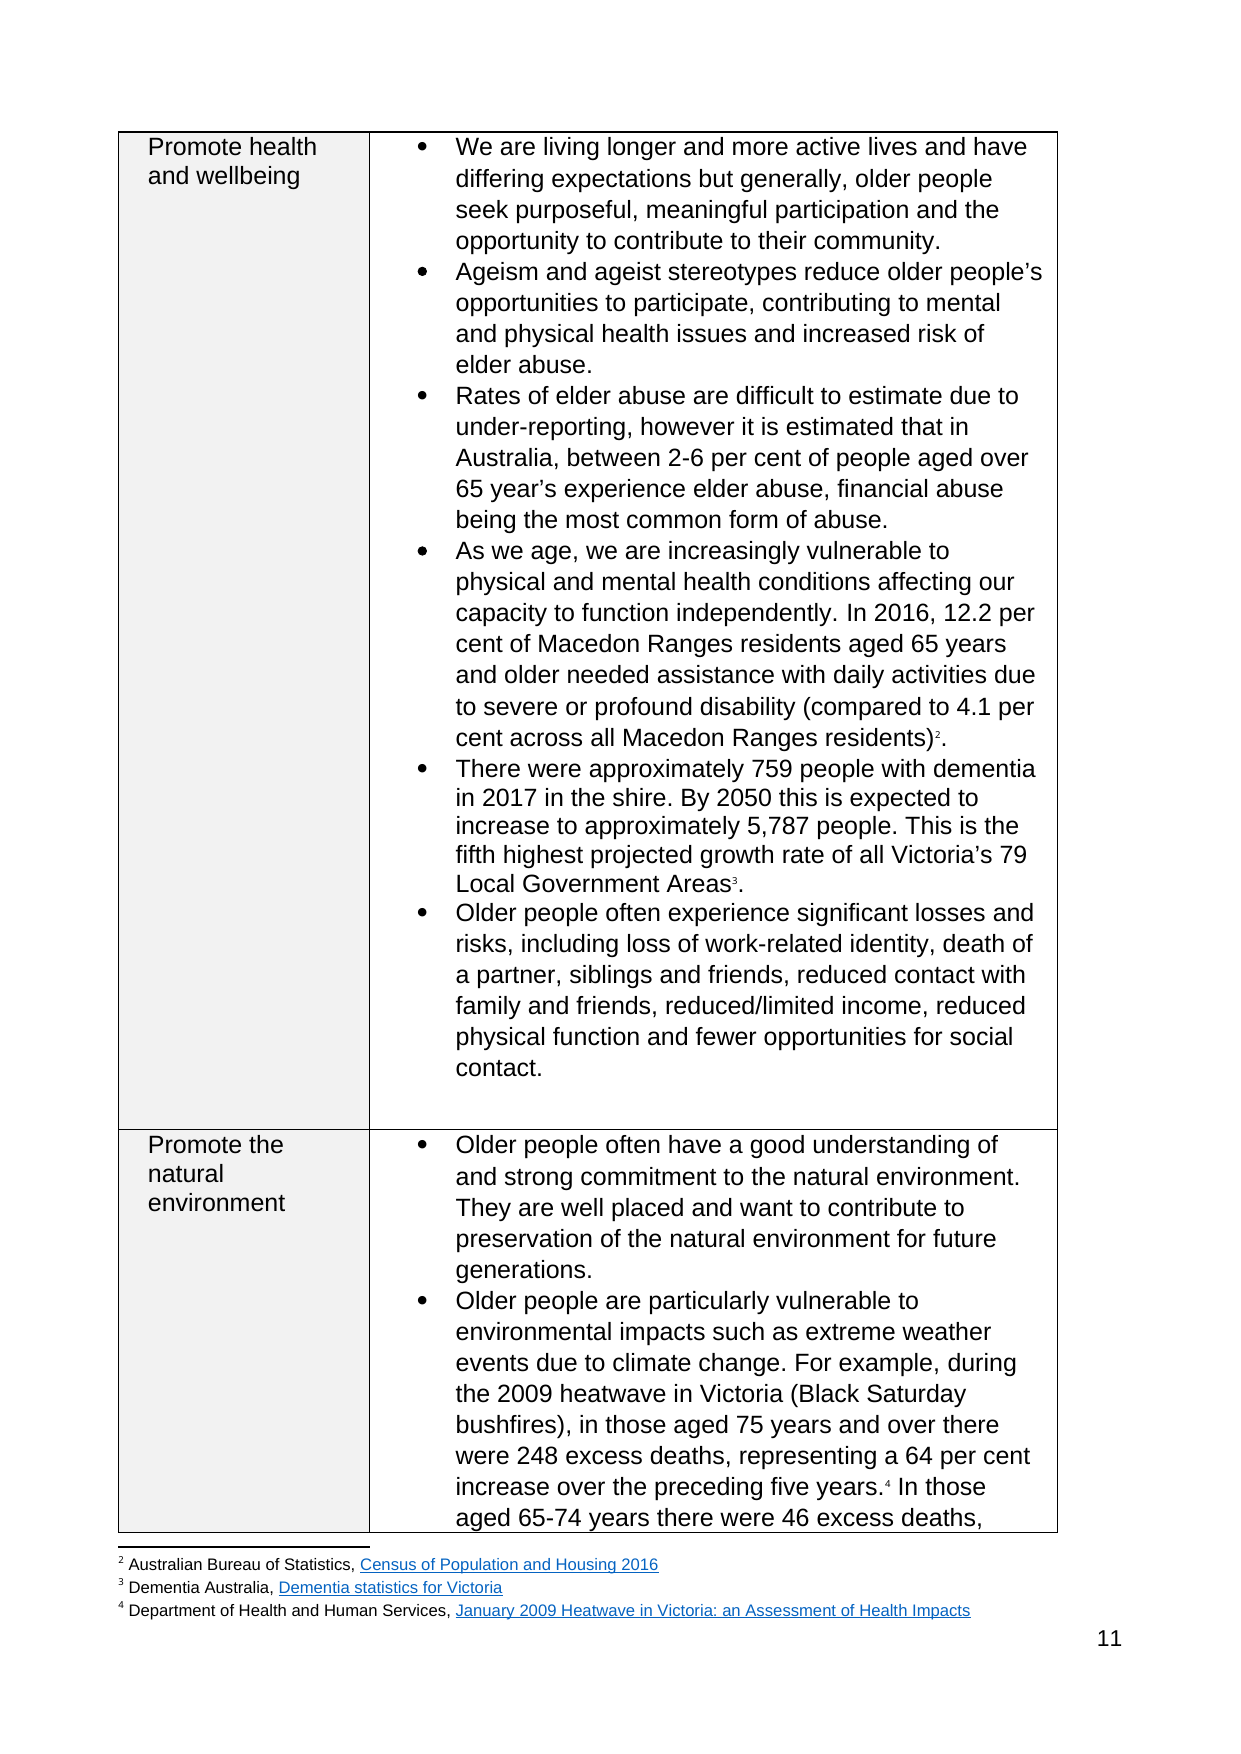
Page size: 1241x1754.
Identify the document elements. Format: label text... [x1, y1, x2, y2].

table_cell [370, 1130, 1057, 1532]
table_cell Promote health and wellbeing [119, 133, 369, 1129]
table_cell We are living longer and more active lives and have differing expectations but generally, older people seek purposeful, meaningful participation and the opportunity to contribute to their community. Ageism and ageist stereotypes reduce older people’s opportunities to participate, contributing to mental and physical health issues and increased risk of elder abuse. Rates of elder abuse are difficult to estimate due to under-reporting, however it is estimated that in Australia, between 2-6 per cent of people aged over 65 year’s experience elder abuse, financial abuse being the most common form of abuse. As we age, we are increasingly vulnerable to physical and mental health conditions affecting our capacity to function independently. In 2016, 12.2 per cent of Macedon Ranges residents aged 65 years and older needed assistance with daily activities due to severe or profound disability (compared to 4.1 per cent across all Macedon Ranges residents). There were approximately 759 people with dementia in 2017 in the shire. By 2050 this is expected to increase to approximately 5,787 people. This is the fifth highest projected growth rate of all Victoria’s 79 Local Government Areas. Older people often experience significant losses and risks, including loss of work-related identity, death of a partner, siblings and friends, reduced contact with family and friends, reduced/limited income, reduced physical function and fewer opportunities for social contact. [370, 133, 1057, 1129]
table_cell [119, 1130, 369, 1532]
